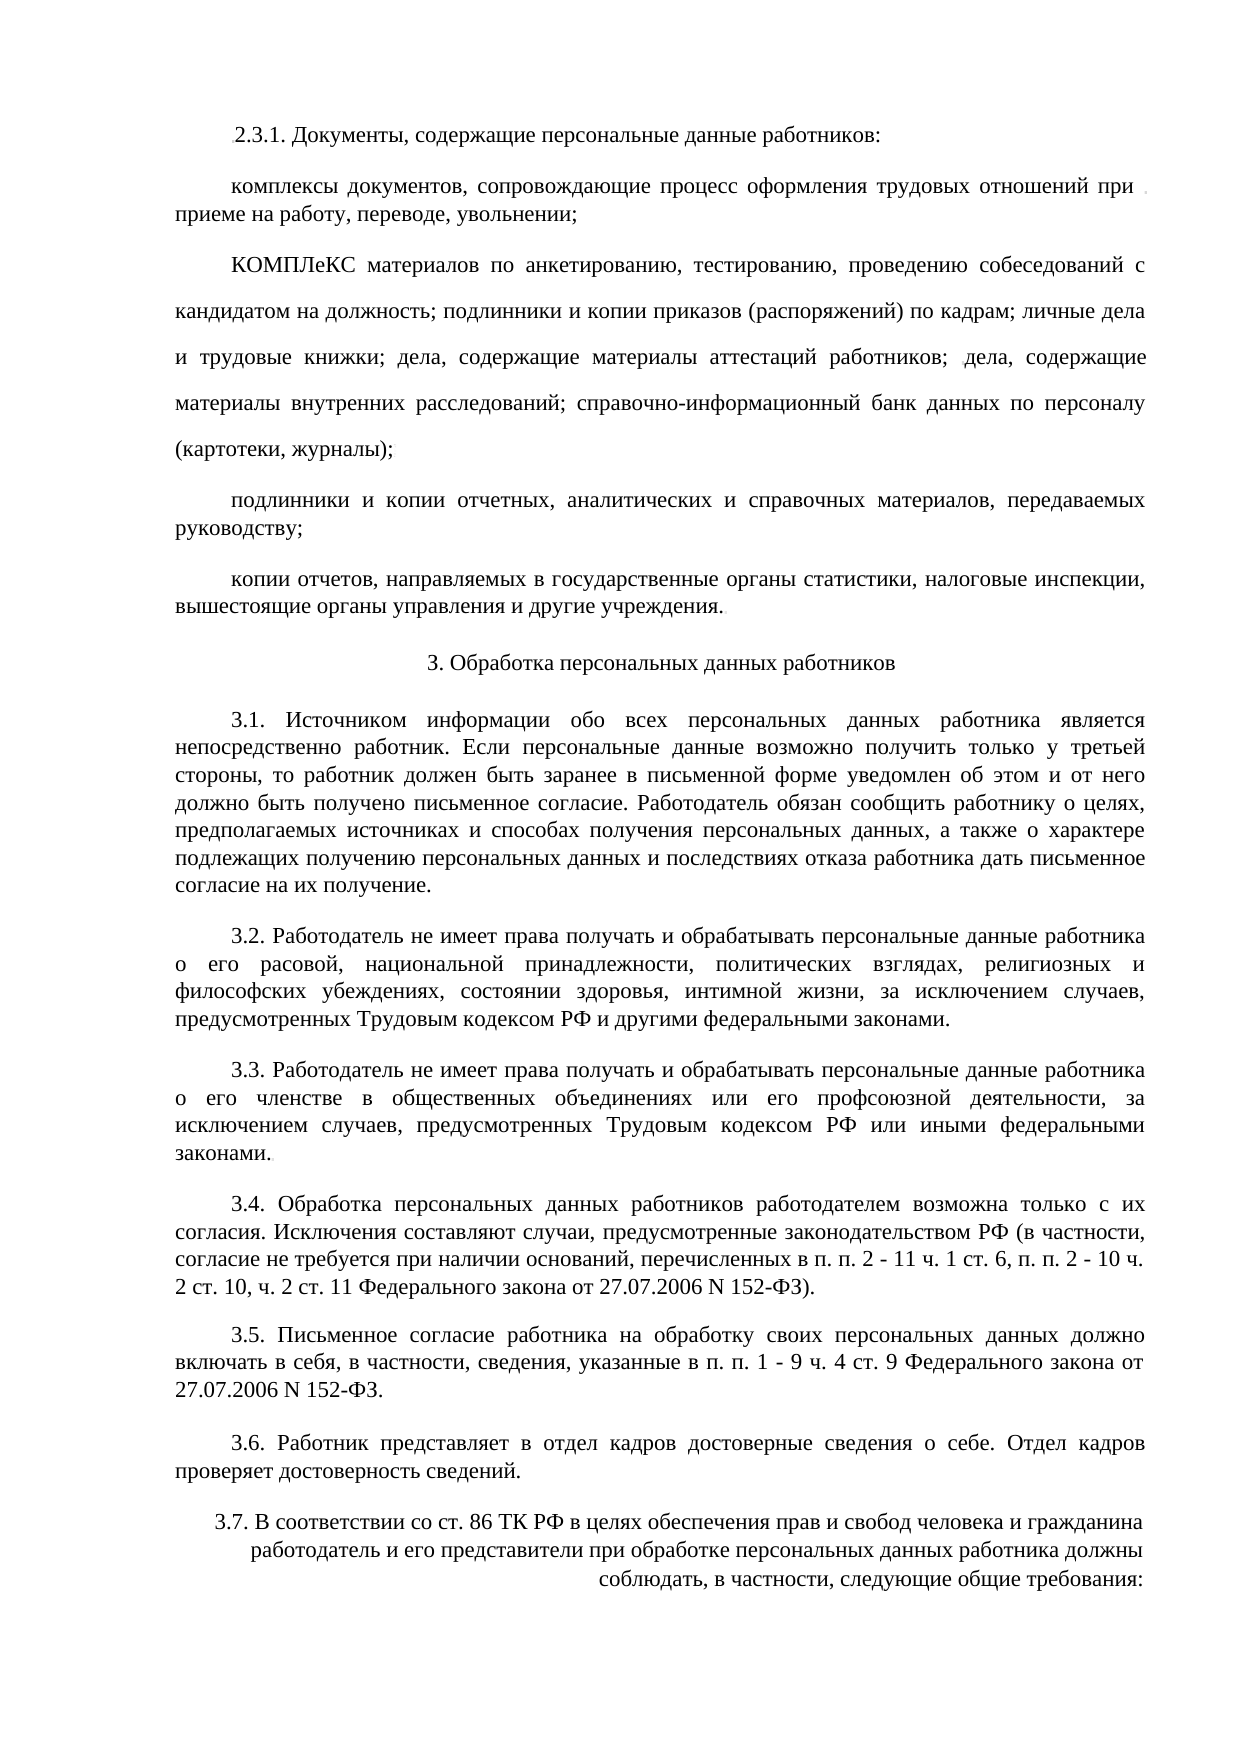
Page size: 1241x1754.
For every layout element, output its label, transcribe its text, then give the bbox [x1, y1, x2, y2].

text З. Обработка персональных данных работников [174, 649, 1148, 675]
text 3.6. Работник представляет в отдел кадров достоверные сведения о себе. Отдел кадров проверяет достоверность сведений. [175, 1429, 1147, 1483]
text 3.3. Работодатель не имеет права получать и обрабатывать персональные данные работника о его членстве в общественных объединениях или его профсоюзной деятельности, за исключением случаев, предусмотренных Трудовым кодексом РФ или иными федеральными законами. [175, 1056, 1147, 1165]
text 3.1. Источником информации обо всех персональных данных работника является непосредственно работник. Если персональные данные возможно получить только у третьей стороны, то работник должен быть заранее в письменной форме уведомлен об этом и от него должно быть получено письменное согласие. Работодатель обязан сообщить работнику о целях, предполагаемых источниках и способах получения персональных данных, а также о характере подлежащих получению персональных данных и последствиях отказа работника дать письменное согласие на их получение. [175, 706, 1147, 898]
text копии отчетов, направляемых в государственные органы статистики, налоговые инспекции, вышестоящие органы управления и другие учреждения. [175, 565, 1147, 619]
picture [393, 444, 397, 457]
text 3.5. Письменное согласие работника на обработку своих персональных данных должно включать в себя, в частности, сведения, указанные в п. п. 1 - 9 ч. 4 ст. 9 Федерального закона от 27.07.2006 N 152-ФЗ. [175, 1321, 1147, 1402]
text 2.3.1. Документы, содержащие персональные данные работников: [232, 121, 1147, 147]
text КОМПЛеКС материалов по анкетированию, тестированию, проведению собеседований с кандидатом на должность; подлинники и копии приказов (распоряжений) по кадрам; личные дела и трудовые книжки; дела, содержащие материалы аттестаций работников; дела, содержащие материалы внутренних расследований; справочно-информационный банк данных по персоналу (картотеки, журналы); [175, 251, 1147, 461]
text подлинники и копии отчетных, аналитических и справочных материалов, передаваемых руководству; [175, 486, 1147, 540]
text 3.4. Обработка персональных данных работников работодателем возможна только с их согласия. Исключения составляют случаи, предусмотренные законодательством РФ (в частности, согласие не требуется при наличии оснований, перечисленных в п. п. 2 - 11 ч. 1 ст. 6, п. п. 2 - 10 ч. 2 ст. 10, ч. 2 ст. 11 Федерального закона от 27.07.2006 N 152-ФЗ). [175, 1190, 1147, 1299]
text 3.7. В соответствии со ст. 86 ТК РФ в целях обеспечения прав и свобод человека и гражданина работодатель и его представители при обработке персональных данных работника должны соблюдать, в частности, следующие общие требования: [172, 1508, 1144, 1592]
text 3.2. Работодатель не имеет права получать и обрабатывать персональные данные работника о его расовой, национальной принадлежности, политических взглядах, религиозных и философских убеждениях, состоянии здоровья, интимной жизни, за исключением случаев, предусмотренных Трудовым кодексом РФ и другими федеральными законами. [175, 922, 1147, 1032]
text комплексы документов, сопровождающие процесс оформления трудовых отношений при приеме на работу, переводе, увольнении; [175, 172, 1147, 226]
